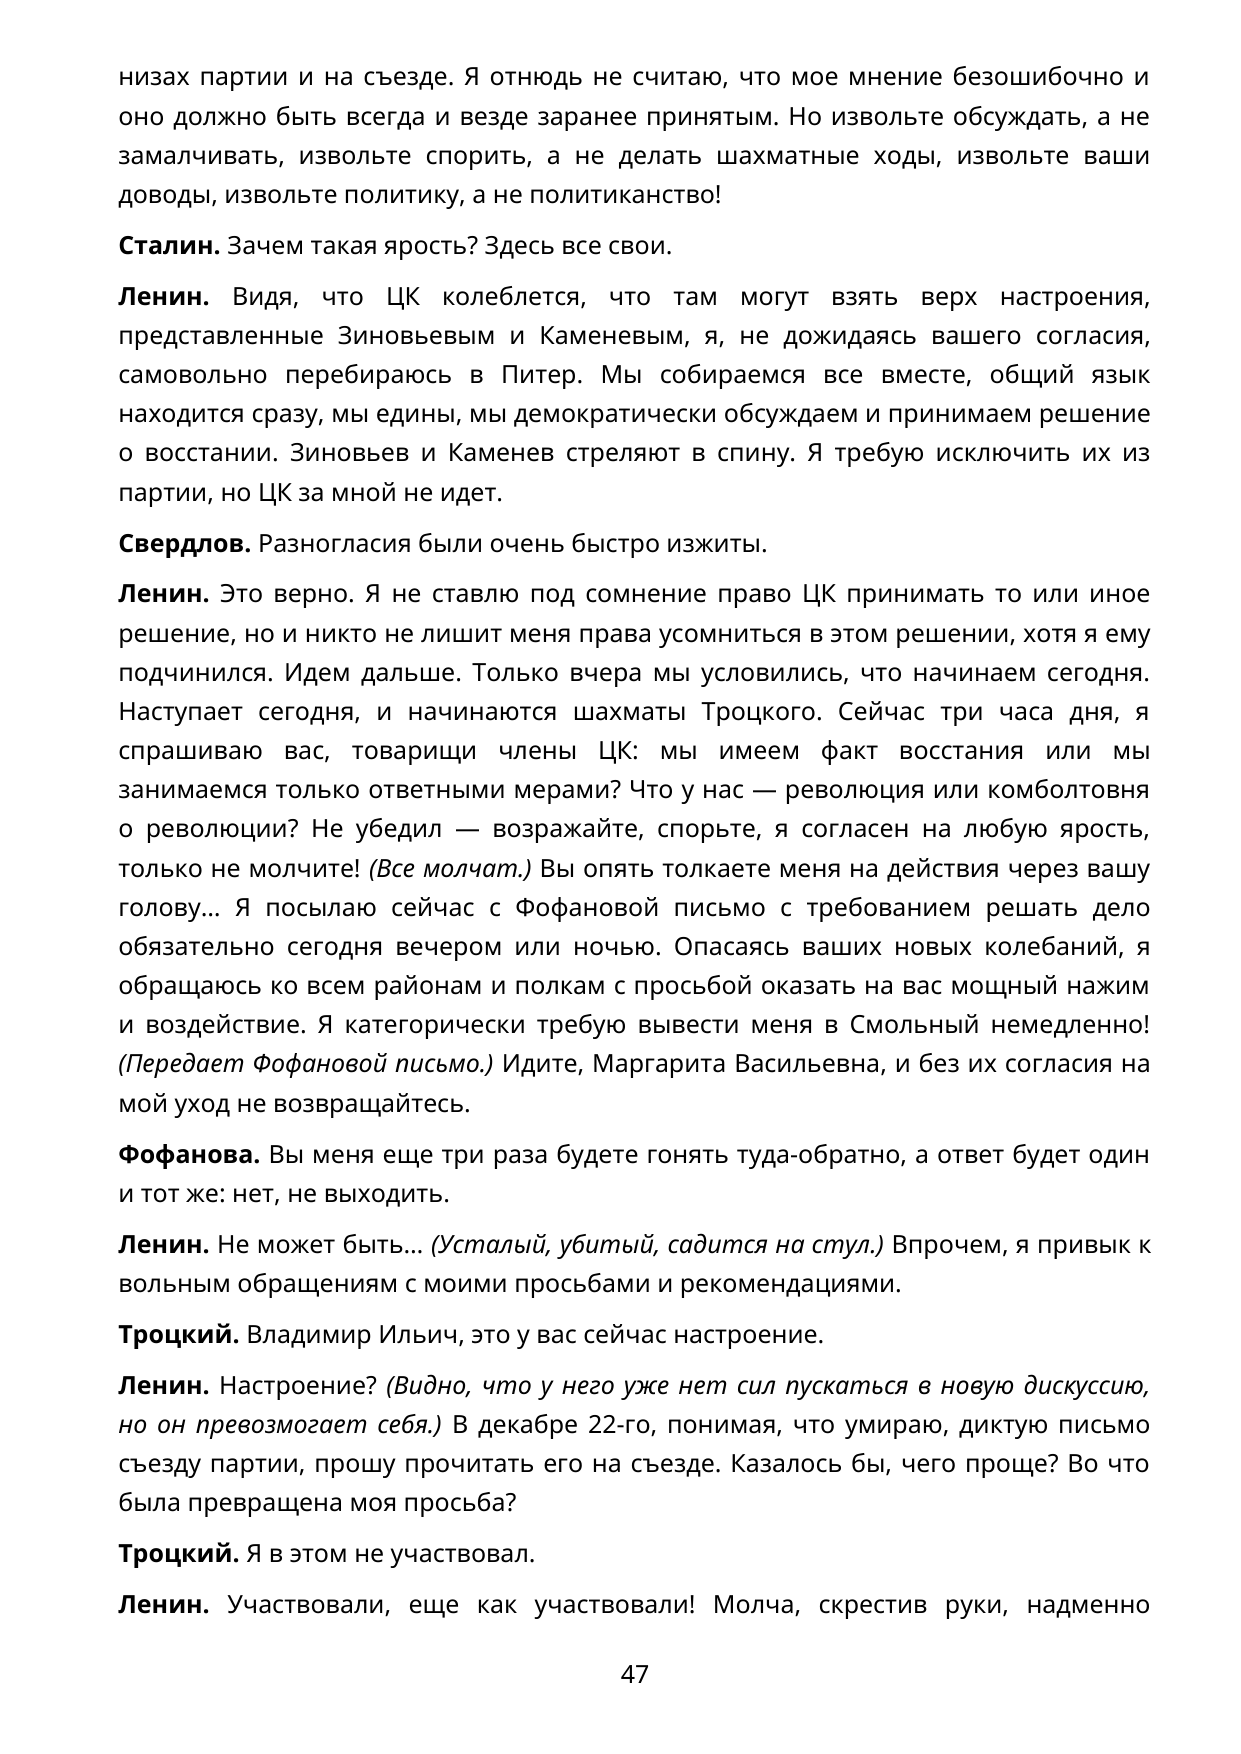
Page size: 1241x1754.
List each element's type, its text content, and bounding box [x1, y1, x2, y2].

text Фофанова. Вы меня еще три раза будете гонять туда-обратно, а ответ будет один и тот же: нет, не выходить. [118, 1136, 1152, 1209]
text Троцкий. Я в этом не участвовал. [118, 1536, 1152, 1570]
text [118, 59, 1152, 211]
text Троцкий. Владимир Ильич, это у вас сейчас настроение. [118, 1316, 1152, 1351]
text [118, 1587, 1152, 1621]
text Ленин. Это верно. Я не ставлю под сомнение право ЦК принимать то или иное решение, но и никто не лишит меня права усомниться в этом решении, хотя я ему подчинился. Идем дальше. Только вчера мы условились, что начинаем сегодня. Наступает сегодня, и начинаются шахматы Троцкого. Сейчас три часа дня, я спрашиваю вас, товарищи члены ЦК: мы имеем факт восстания или мы занимаемся только ответными мерами? Что у нас — революция или комболтовня о революции? Не убедил — возражайте, спорьте, я согласен на любую ярость, только не молчите! (Все молчат.) Вы опять толкаете меня на действия через вашу голову… Я посылаю сейчас с Фофановой письмо с требованием решать дело обязательно сегодня вечером или ночью. Опасаясь ваших новых колебаний, я обращаюсь ко всем районам и полкам с просьбой оказать на вас мощный нажим и воздействие. Я категорически требую вывести меня в Смольный немедленно! (Передает Фофановой письмо.) Идите, Маргарита Васильевна, и без их согласия на мой уход не возвращайтесь. [118, 576, 1152, 1119]
text Ленин. Настроение? (Видно, что у него уже нет сил пускаться в новую дискуссию, но он превозмогает себя.) В декабре 22-го, понимая, что умираю, диктую письмо съезду партии, прошу прочитать его на съезде. Казалось бы, чего проще? Во что была превращена моя просьба? [118, 1367, 1152, 1519]
text Ленин. Не может быть… (Усталый, убитый, садится на стул.) Впрочем, я привык к вольным обращениям с моими просьбами и рекомендациями. [118, 1226, 1152, 1299]
text Ленин. Видя, что ЦК колеблется, что там могут взять верх настроения, представленные Зиновьевым и Каменевым, я, не дожидаясь вашего согласия, самовольно перебираюсь в Питер. Мы собираемся все вместе, общий язык находится сразу, мы едины, мы демократически обсуждаем и принимаем решение о восстании. Зиновьев и Каменев стреляют в спину. Я требую исключить их из партии, но ЦК за мной не идет. [118, 278, 1152, 508]
text Сталин. Зачем такая ярость? Здесь все свои. [118, 227, 1152, 262]
text Свердлов. Разногласия были очень быстро изжиты. [118, 525, 1152, 559]
